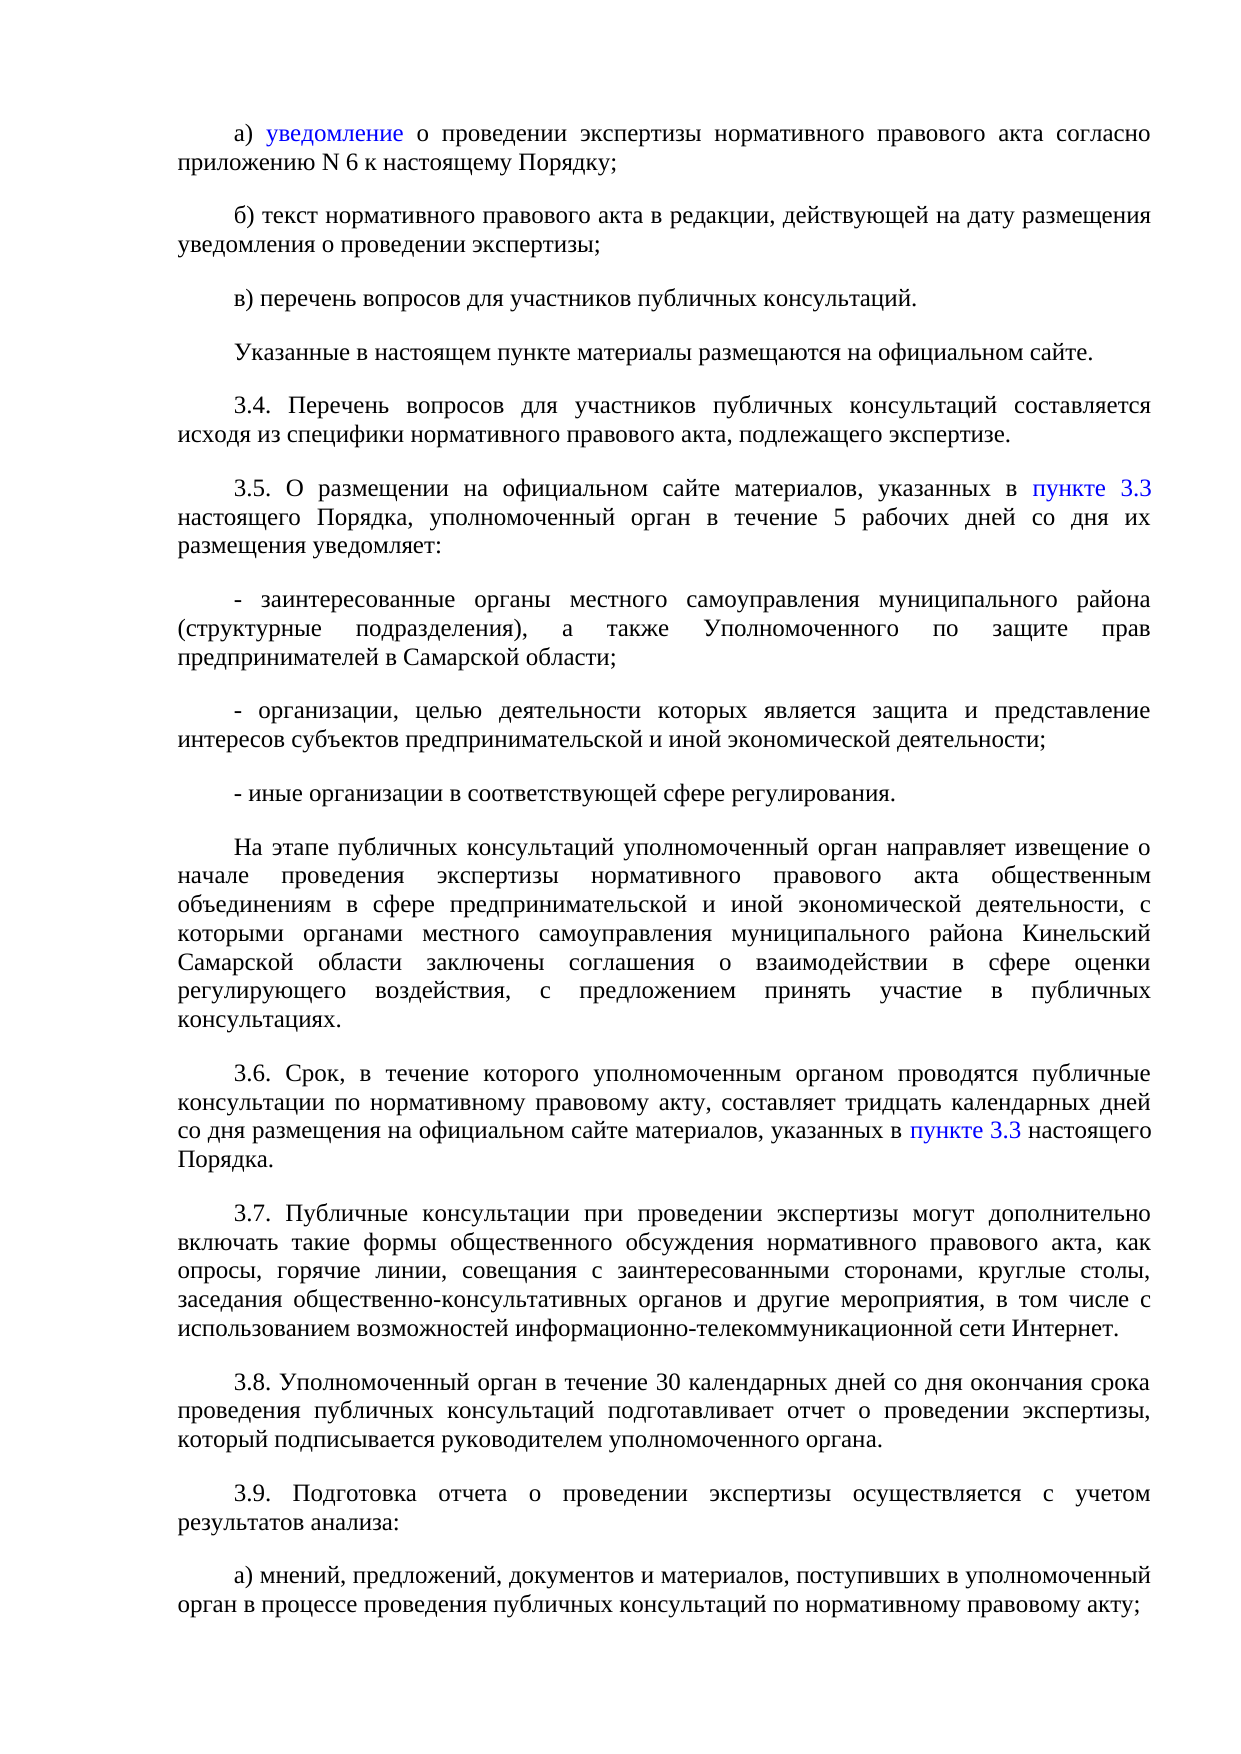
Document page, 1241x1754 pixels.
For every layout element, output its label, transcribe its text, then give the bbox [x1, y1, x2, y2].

text На этапе публичных консультаций уполномоченный орган направляет извещение о начале проведения экспертизы нормативного правового акта общественным объединениям в сфере предпринимательской и иной экономической деятельности, с которыми органами местного самоуправления муниципального района Кинельский Самарской области заключены соглашения о взаимодействии в сфере оценки регулирующего воздействия, с предложением принять участие в публичных консультациях. [177, 832, 1152, 1033]
text - иные организации в соответствующей сфере регулирования. [177, 778, 1152, 807]
text 3.9. Подготовка отчета о проведении экспертизы осуществляется с учетом результатов анализа: [177, 1478, 1152, 1536]
text 3.5. О размещении на официальном сайте материалов, указанных в пункте 3.3 настоящего Порядка, уполномоченный орган в течение 5 рабочих дней со дня их размещения уведомляет: [177, 473, 1152, 559]
text 3.8. Уполномоченный орган в течение 30 календарных дней со дня окончания срока проведения публичных консультаций подготавливает отчет о проведении экспертизы, который подписывается руководителем уполномоченного органа. [177, 1367, 1152, 1453]
text - организации, целью деятельности которых является защита и представление интересов субъектов предпринимательской и иной экономической деятельности; [177, 696, 1152, 753]
text 3.7. Публичные консультации при проведении экспертизы могут дополнительно включать такие формы общественного обсуждения нормативного правового акта, как опросы, горячие линии, совещания с заинтересованными сторонами, круглые столы, заседания общественно-консультативных органов и другие мероприятия, в том числе с использованием возможностей информационно-телекоммуникационной сети Интернет. [177, 1198, 1152, 1342]
text - заинтересованные органы местного самоуправления муниципального района (структурные подразделения), а также Уполномоченного по защите прав предпринимателей в Самарской области; [177, 584, 1152, 671]
text 3.6. Срок, в течение которого уполномоченным органом проводятся публичные консультации по нормативному правовому акту, составляет тридцать календарных дней со дня размещения на официальном сайте материалов, указанных в пункте 3.3 настоящего Порядка. [177, 1058, 1152, 1173]
text в) перечень вопросов для участников публичных консультаций. [177, 283, 1152, 312]
text Указанные в настоящем пункте материалы размещаются на официальном сайте. [177, 337, 1152, 366]
text а) уведомление о проведении экспертизы нормативного правового акта согласно приложению N 6 к настоящему Порядку; [177, 118, 1152, 176]
text 3.4. Перечень вопросов для участников публичных консультаций составляется исходя из специфики нормативного правового акта, подлежащего экспертизе. [177, 391, 1152, 448]
text б) текст нормативного правового акта в редакции, действующей на дату размещения уведомления о проведении экспертизы; [177, 201, 1152, 258]
text а) мнений, предложений, документов и материалов, поступивших в уполномоченный орган в процессе проведения публичных консультаций по нормативному правовому акту; [177, 1561, 1152, 1618]
